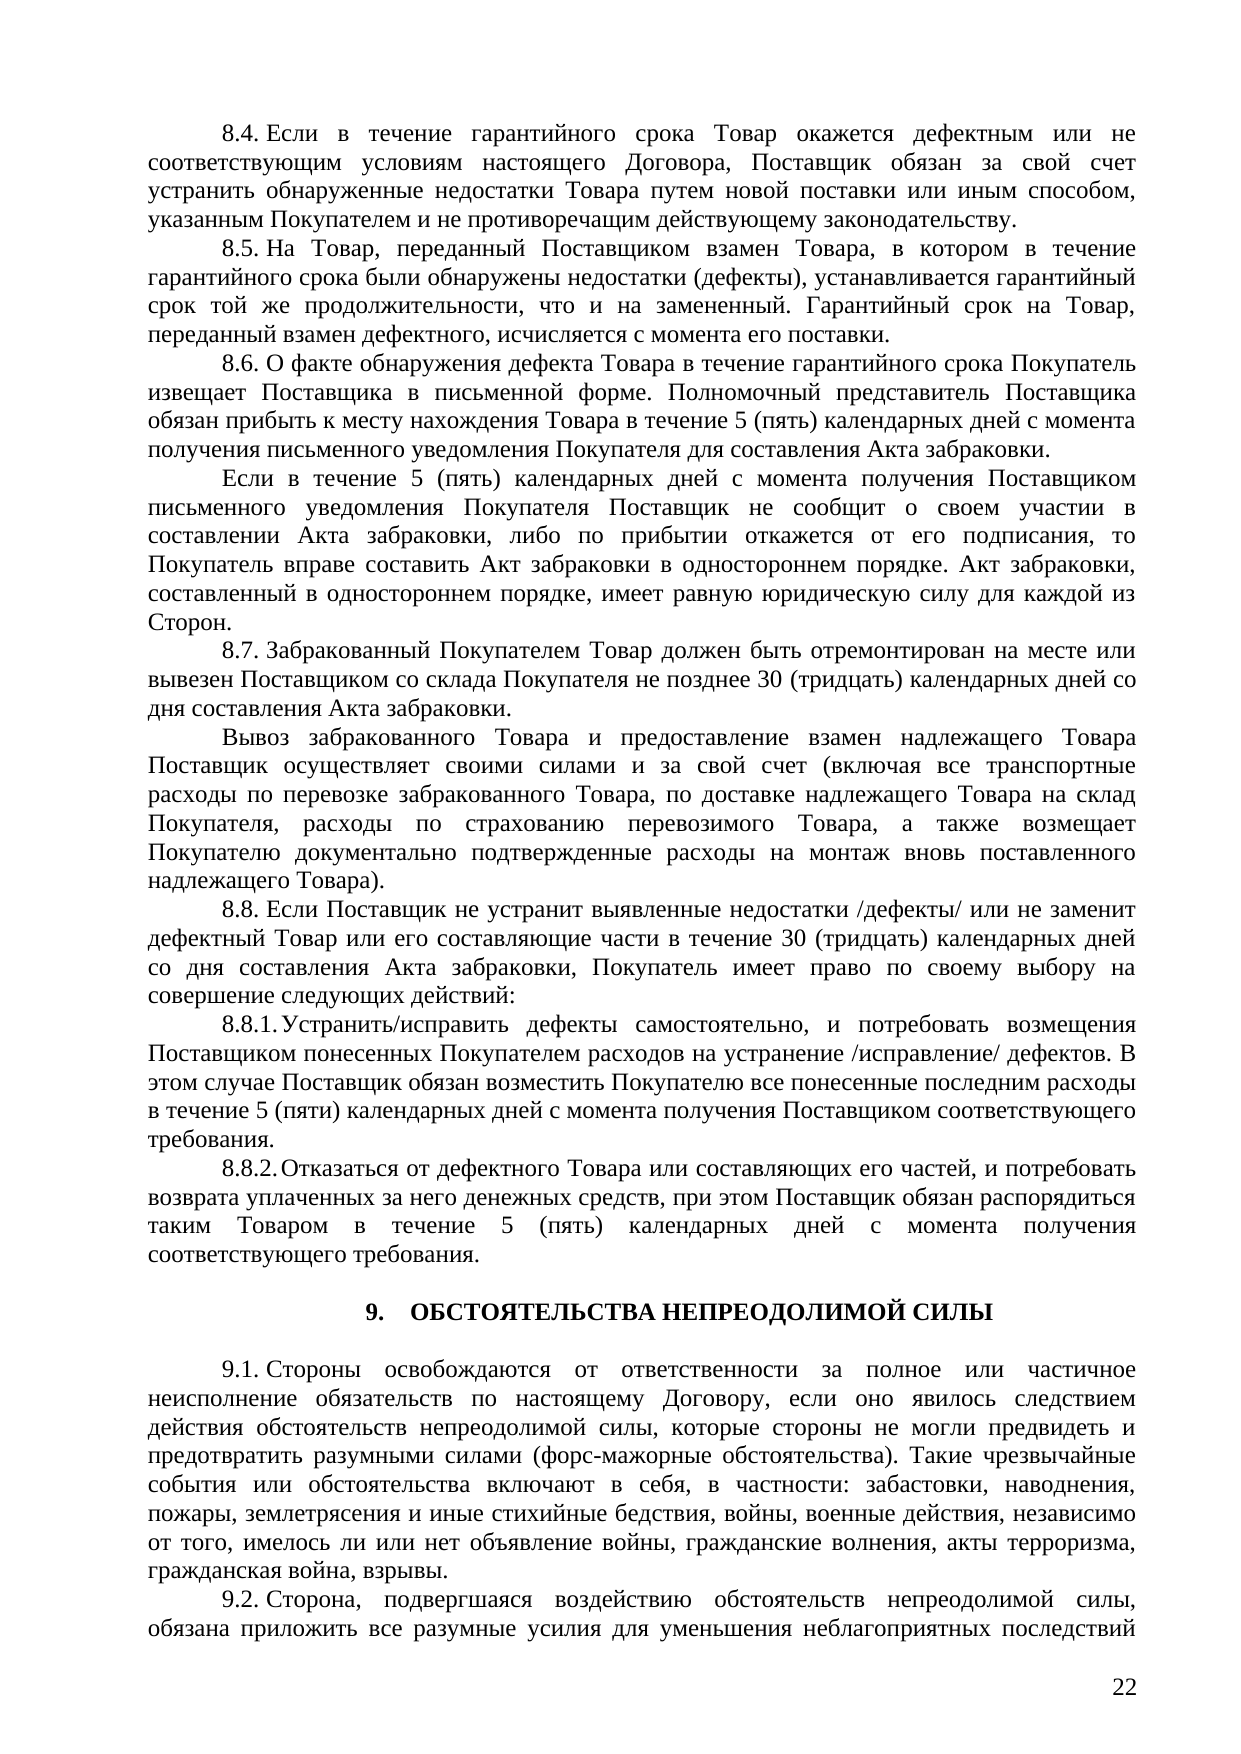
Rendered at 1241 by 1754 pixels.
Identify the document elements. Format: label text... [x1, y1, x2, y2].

list Если в течение гарантийного срока Товар окажется дефектным или не соответствующим условиям настоящего Договора, Поставщик обязан за свой счет устранить обнаруженные недостатки Товара путем новой поставки или иным способом, указанным Покупателем и не противоречащим действующему законодательству. [148, 118, 1137, 233]
text Вывоз забракованного Товара и предоставление взамен надлежащего Товара Поставщик осуществляет своими силами и за свой счет (включая все транспортные расходы по перевозке забракованного Товара, по доставке надлежащего Товара на склад Покупателя, расходы по страхованию перевозимого Товара, а также возмещает Покупателю документально подтвержденные расходы на монтаж вновь поставленного надлежащего Товара). [148, 722, 1137, 894]
list На Товар, переданный Поставщиком взамен Товара, в котором в течение гарантийного срока были обнаружены недостатки (дефекты), устанавливается гарантийный срок той же продолжительности, что и на замененный. Гарантийный срок на Товар, переданный взамен дефектного, исчисляется с момента его поставки. [148, 233, 1137, 348]
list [148, 1584, 1137, 1642]
text Если в течение 5 (пять) календарных дней с момента получения Поставщиком письменного уведомления Покупателя Поставщик не сообщит о своем участии в составлении Акта забраковки, либо по прибытии откажется от его подписания, то Покупатель вправе составить Акт забраковки в одностороннем порядке. Акт забраковки, составленный в одностороннем порядке, имеет равную юридическую силу для каждой из Сторон. [148, 463, 1137, 636]
list Стороны освобождаются от ответственности за полное или частичное неисполнение обязательств по настоящему Договору, если оно явилось следствием действия обстоятельств непреодолимой силы, которые стороны не могли предвидеть и предотвратить разумными силами (форс-мажорные обстоятельства). Такие чрезвычайные события или обстоятельства включают в себя, в частности: забастовки, наводнения, пожары, землетрясения и иные стихийные бедствия, войны, военные действия, независимо от того, имелось ли или нет объявление войны, гражданские волнения, акты терроризма, гражданская война, взрывы. [148, 1354, 1137, 1584]
list Забракованный Покупателем Товар должен быть отремонтирован на месте или вывезен Поставщиком со склада Покупателя не позднее 30 (тридцать) календарных дней со дня составления Акта забраковки. [148, 636, 1137, 722]
text 8.8.1. Устранить/исправить дефекты самостоятельно, и потребовать возмещения Поставщиком понесенных Покупателем расходов на устранение /исправление/ дефектов. В этом случае Поставщик обязан возместить Покупателю все понесенные последним расходы в течение 5 (пяти) календарных дней с момента получения Поставщиком соответствующего требования. [148, 1009, 1137, 1153]
list Если Поставщик не устранит выявленные недостатки /дефекты/ или не заменит дефектный Товар или его составляющие части в течение 30 (тридцать) календарных дней со дня составления Акта забраковки, Покупатель имеет право по своему выбору на совершение следующих действий: [148, 894, 1137, 1009]
list О факте обнаружения дефекта Товара в течение гарантийного срока Покупатель извещает Поставщика в письменной форме. Полномочный представитель Поставщика обязан прибыть к месту нахождения Товара в течение 5 (пять) календарных дней с момента получения письменного уведомления Покупателя для составления Акта забраковки. [148, 348, 1137, 463]
text 8.8.2. Отказаться от дефектного Товара или составляющих его частей, и потребовать возврата уплаченных за него денежных средств, при этом Поставщик обязан распорядиться таким Товаром в течение 5 (пять) календарных дней с момента получения соответствующего требования. [148, 1153, 1137, 1268]
list ОБСТОЯТЕЛЬСТВА НЕПРЕОДОЛИМОЙ СИЛЫ [148, 1297, 1137, 1326]
